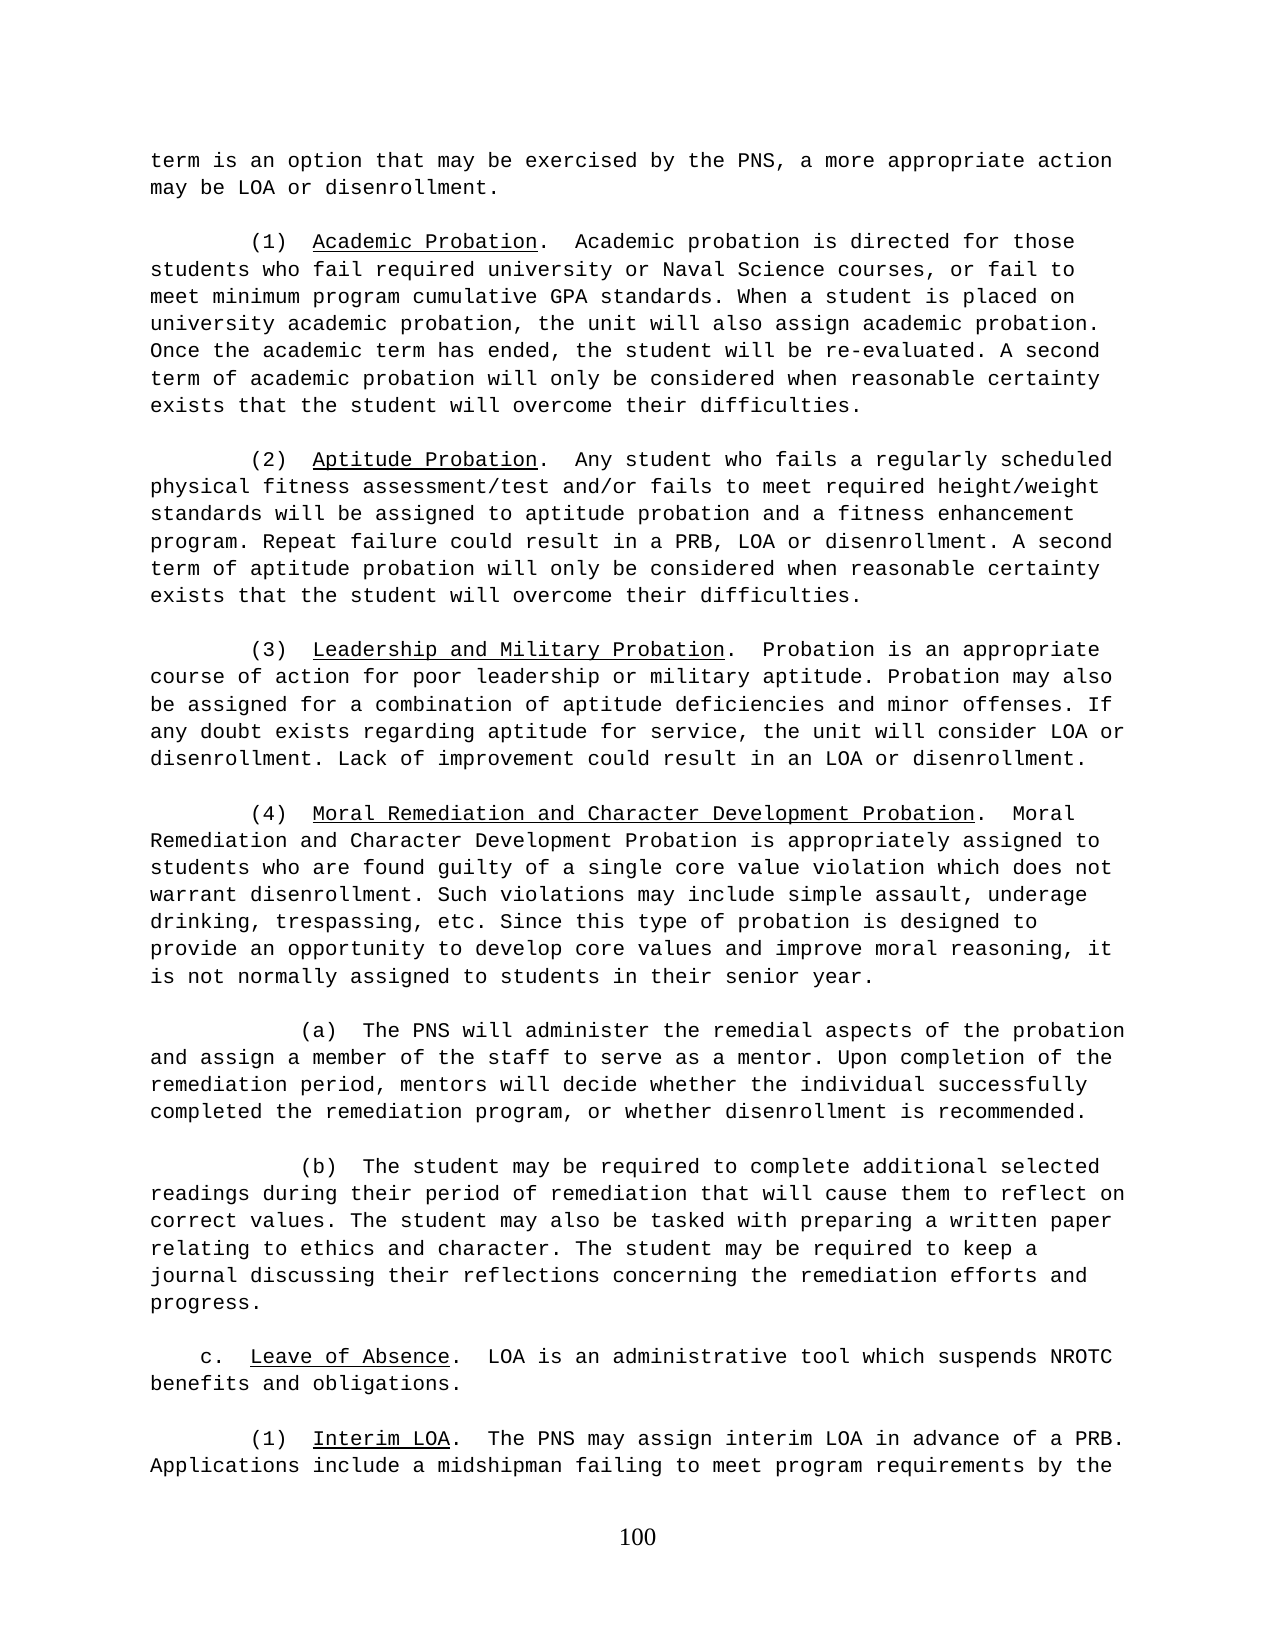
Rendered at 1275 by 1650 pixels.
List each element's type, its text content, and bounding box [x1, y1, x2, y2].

text (b) The student may be required to complete additional selected readings during their period of remediation that will cause them to reflect on correct values. The student may also be tasked with preparing a written paper relating to ethics and character. The student may be required to keep a journal discussing their reflections concerning the remediation efforts and progress. [150, 1156, 1125, 1316]
text (4) Moral Remediation and Character Development Probation. Moral Remediation and Character Development Probation is appropriately assigned to students who are found guilty of a single core value violation which does not warrant disenrollment. Such violations may include simple assault, underage drinking, trespassing, etc. Since this type of probation is designed to provide an opportunity to develop core values and improve moral reasoning, it is not normally assigned to students in their senior year. [150, 802, 1125, 989]
text (1) Academic Probation. Academic probation is directed for those students who fail required university or Naval Science courses, or fail to meet minimum program cumulative GPA standards. When a student is placed on university academic probation, the unit will also assign academic probation. Once the academic term has ended, the student will be re-evaluated. A second term of academic probation will only be considered when reasonable certainty exists that the student will overcome their difficulties. [150, 232, 1125, 418]
text c. Leave of Absence. LOA is an administrative tool which suspends NROTC benefits and obligations. [150, 1346, 1125, 1397]
text (a) The PNS will administer the remedial aspects of the probation and assign a member of the staff to serve as a mentor. Upon completion of the remediation period, mentors will decide whether the individual successfully completed the remediation program, or whether disenrollment is recommended. [150, 1020, 1125, 1125]
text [150, 1428, 1125, 1479]
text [150, 150, 1125, 201]
text (2) Aptitude Probation. Any student who fails a regularly scheduled physical fitness assessment/test and/or fails to meet required height/weight standards will be assigned to aptitude probation and a fitness enhancement program. Repeat failure could result in a PRB, LOA or disenrollment. A second term of aptitude probation will only be considered when reasonable certainty exists that the student will overcome their difficulties. [150, 449, 1125, 609]
text (3) Leadership and Military Probation. Probation is an appropriate course of action for poor leadership or military aptitude. Probation may also be assigned for a combination of aptitude deficiencies and minor offenses. If any doubt exists regarding aptitude for service, the unit will consider LOA or disenrollment. Lack of improvement could result in an LOA or disenrollment. [150, 639, 1125, 772]
